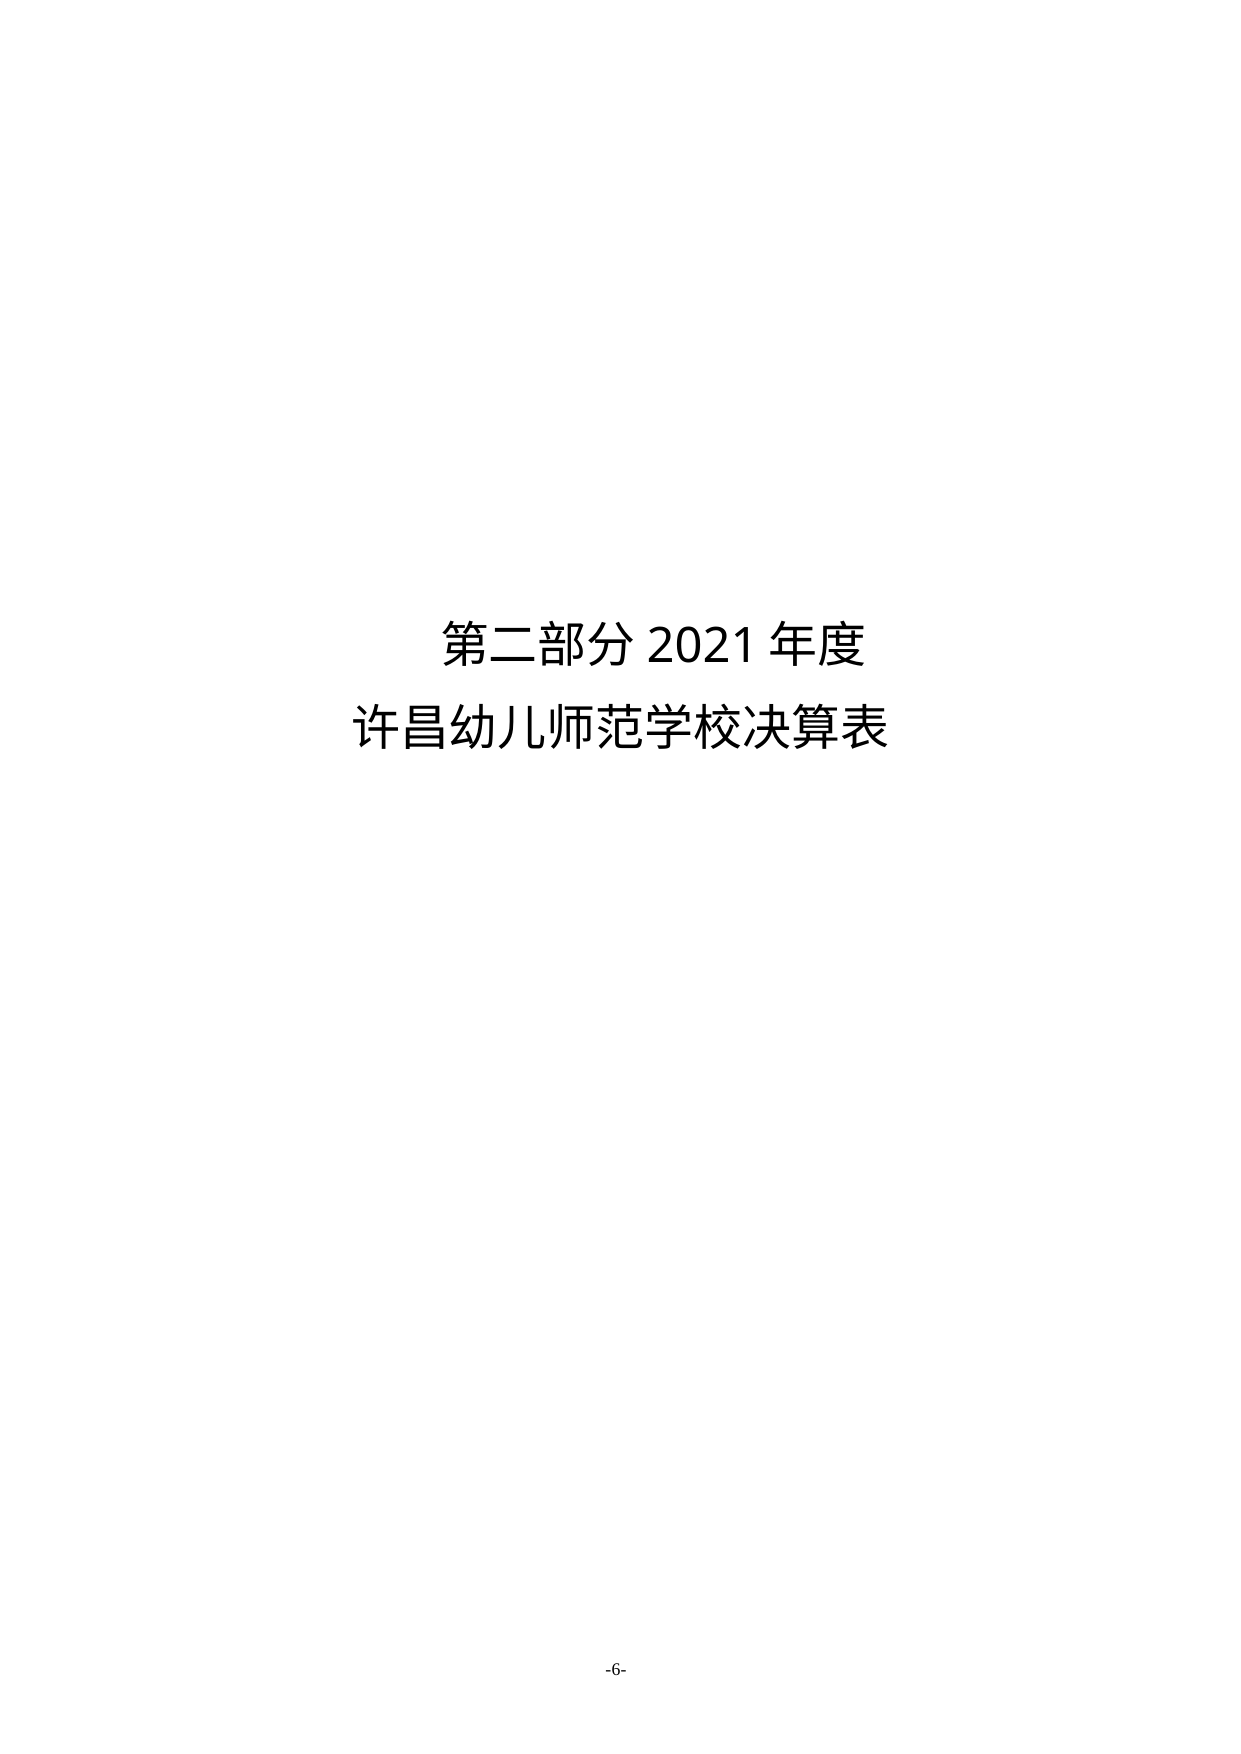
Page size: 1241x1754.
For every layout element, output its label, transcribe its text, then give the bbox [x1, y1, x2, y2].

list 2021年度 [252, 609, 1054, 676]
list 许昌幼儿师范学校决算表 [186, 692, 1054, 759]
